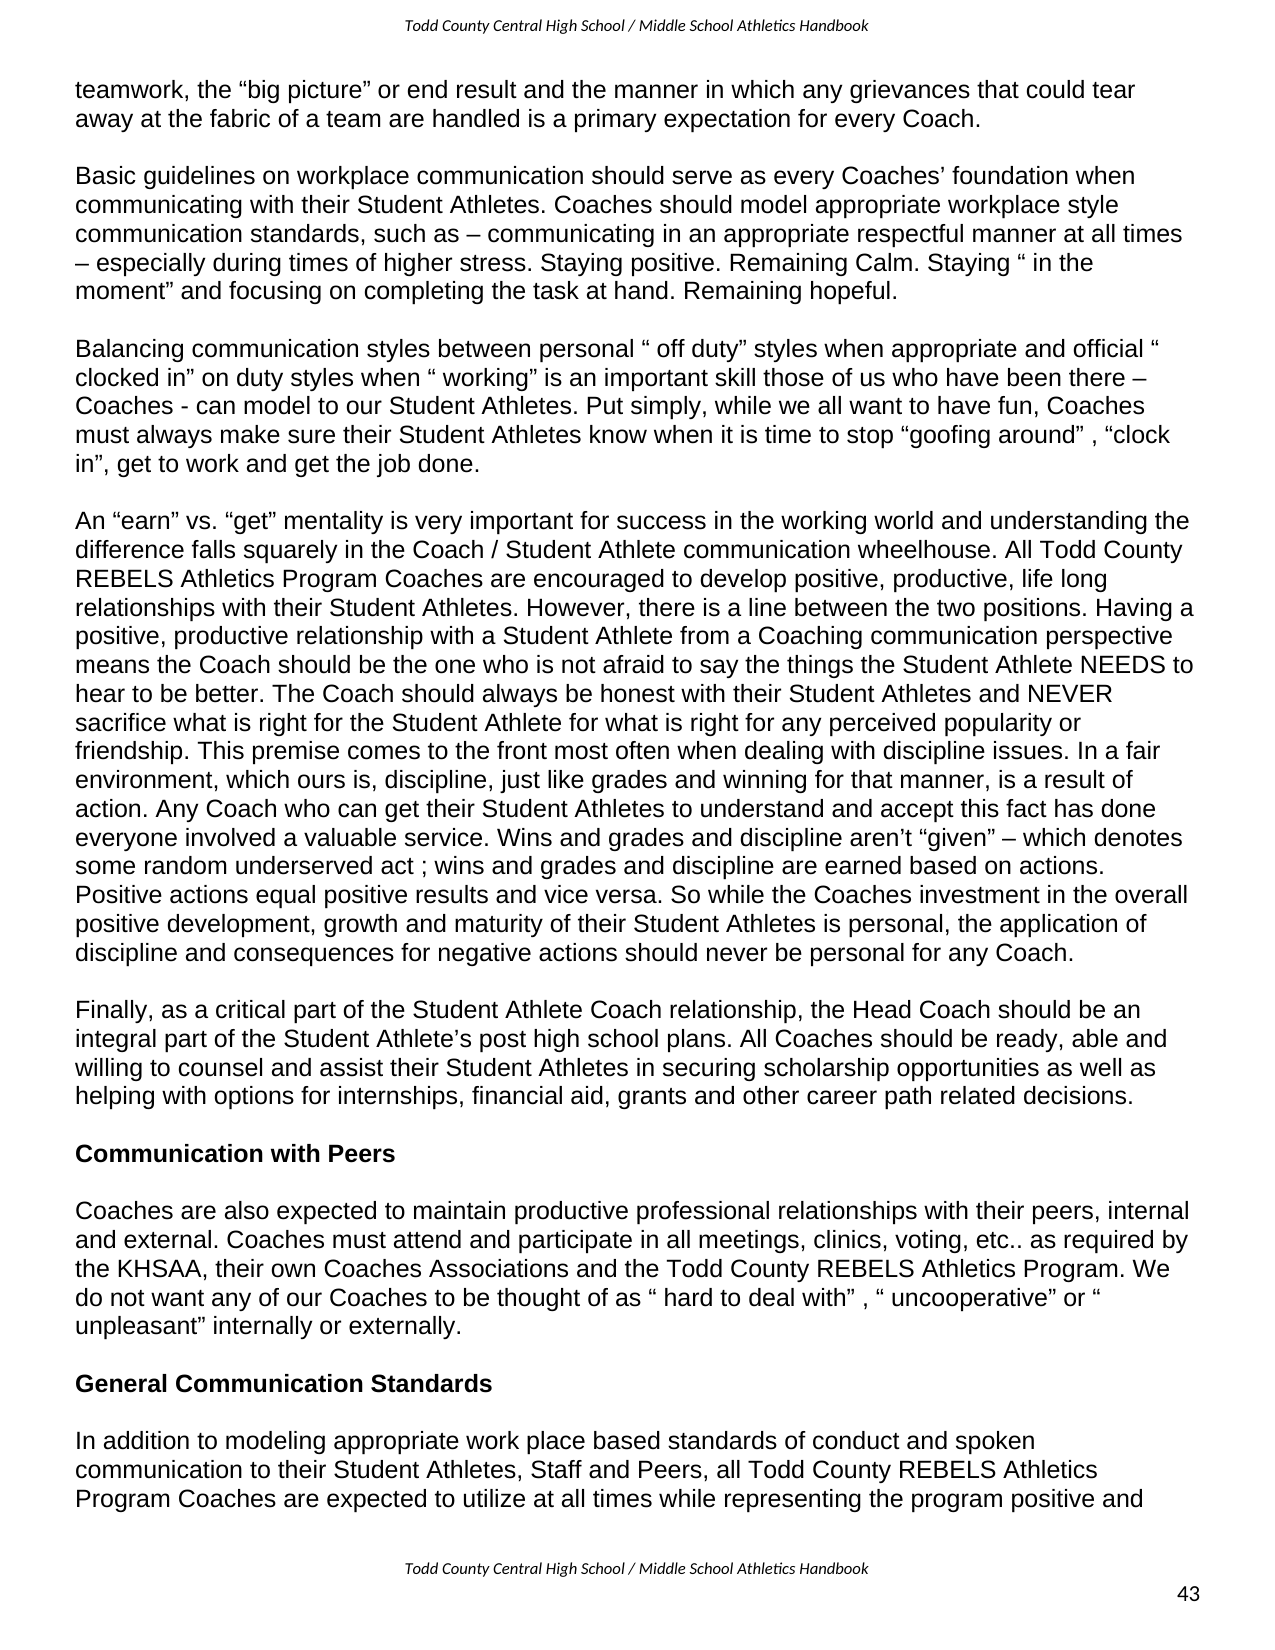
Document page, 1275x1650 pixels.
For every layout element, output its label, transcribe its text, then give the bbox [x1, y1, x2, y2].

text Coaches are also expected to maintain productive professional relationships with their peers, internal and external. Coaches must attend and participate in all meetings, clinics, voting, etc.. as required by the KHSAA, their own Coaches Associations and the Todd County REBELS Athletics Program. We do not want any of our Coaches to be thought of as “ hard to deal with” , “ uncooperative” or “ unpleasant” internally or externally. [75, 1196, 1200, 1340]
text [75, 1426, 1200, 1512]
text Communication with Peers [75, 1139, 1200, 1167]
text General Communication Standards [75, 1369, 1200, 1397]
text Balancing communication styles between personal “ off duty” styles when appropriate and official “ clocked in” on duty styles when “ working” is an important skill those of us who have been there –Coaches - can model to our Student Athletes. Put simply, while we all want to have fun, Coaches must always make sure their Student Athletes know when it is time to stop “goofing around” , “clock in”, get to work and get the job done. [75, 334, 1200, 477]
text Finally, as a critical part of the Student Athlete Coach relationship, the Head Coach should be an integral part of the Student Athlete’s post high school plans. All Coaches should be ready, able and willing to counsel and assist their Student Athletes in securing scholarship opportunities as well as helping with options for internships, financial aid, grants and other career path related decisions. [75, 995, 1200, 1110]
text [75, 75, 1200, 132]
text An “earn” vs. “get” mentality is very important for success in the working world and understanding the difference falls squarely in the Coach / Student Athlete communication wheelhouse. All Todd County REBELS Athletics Program Coaches are encouraged to develop positive, productive, life long relationships with their Student Athletes. However, there is a line between the two positions. Having a positive, productive relationship with a Student Athlete from a Coaching communication perspective means the Coach should be the one who is not afraid to say the things the Student Athlete NEEDS to hear to be better. The Coach should always be honest with their Student Athletes and NEVER sacrifice what is right for the Student Athlete for what is right for any perceived popularity or friendship. This premise comes to the front most often when dealing with discipline issues. In a fair environment, which ours is, discipline, just like grades and winning for that manner, is a result of action. Any Coach who can get their Student Athletes to understand and accept this fact has done everyone involved a valuable service. Wins and grades and discipline aren’t “given” – which denotes some random underserved act ; wins and grades and discipline are earned based on actions. Positive actions equal positive results and vice versa. So while the Coaches investment in the overall positive development, growth and maturity of their Student Athletes is personal, the application of discipline and consequences for negative actions should never be personal for any Coach. [75, 506, 1200, 966]
text Basic guidelines on workplace communication should serve as every Coaches’ foundation when communicating with their Student Athletes. Coaches should model appropriate workplace style communication standards, such as – communicating in an appropriate respectful manner at all times – especially during times of higher stress. Staying positive. Remaining Calm. Staying “ in the moment” and focusing on completing the task at hand. Remaining hopeful. [75, 161, 1200, 305]
